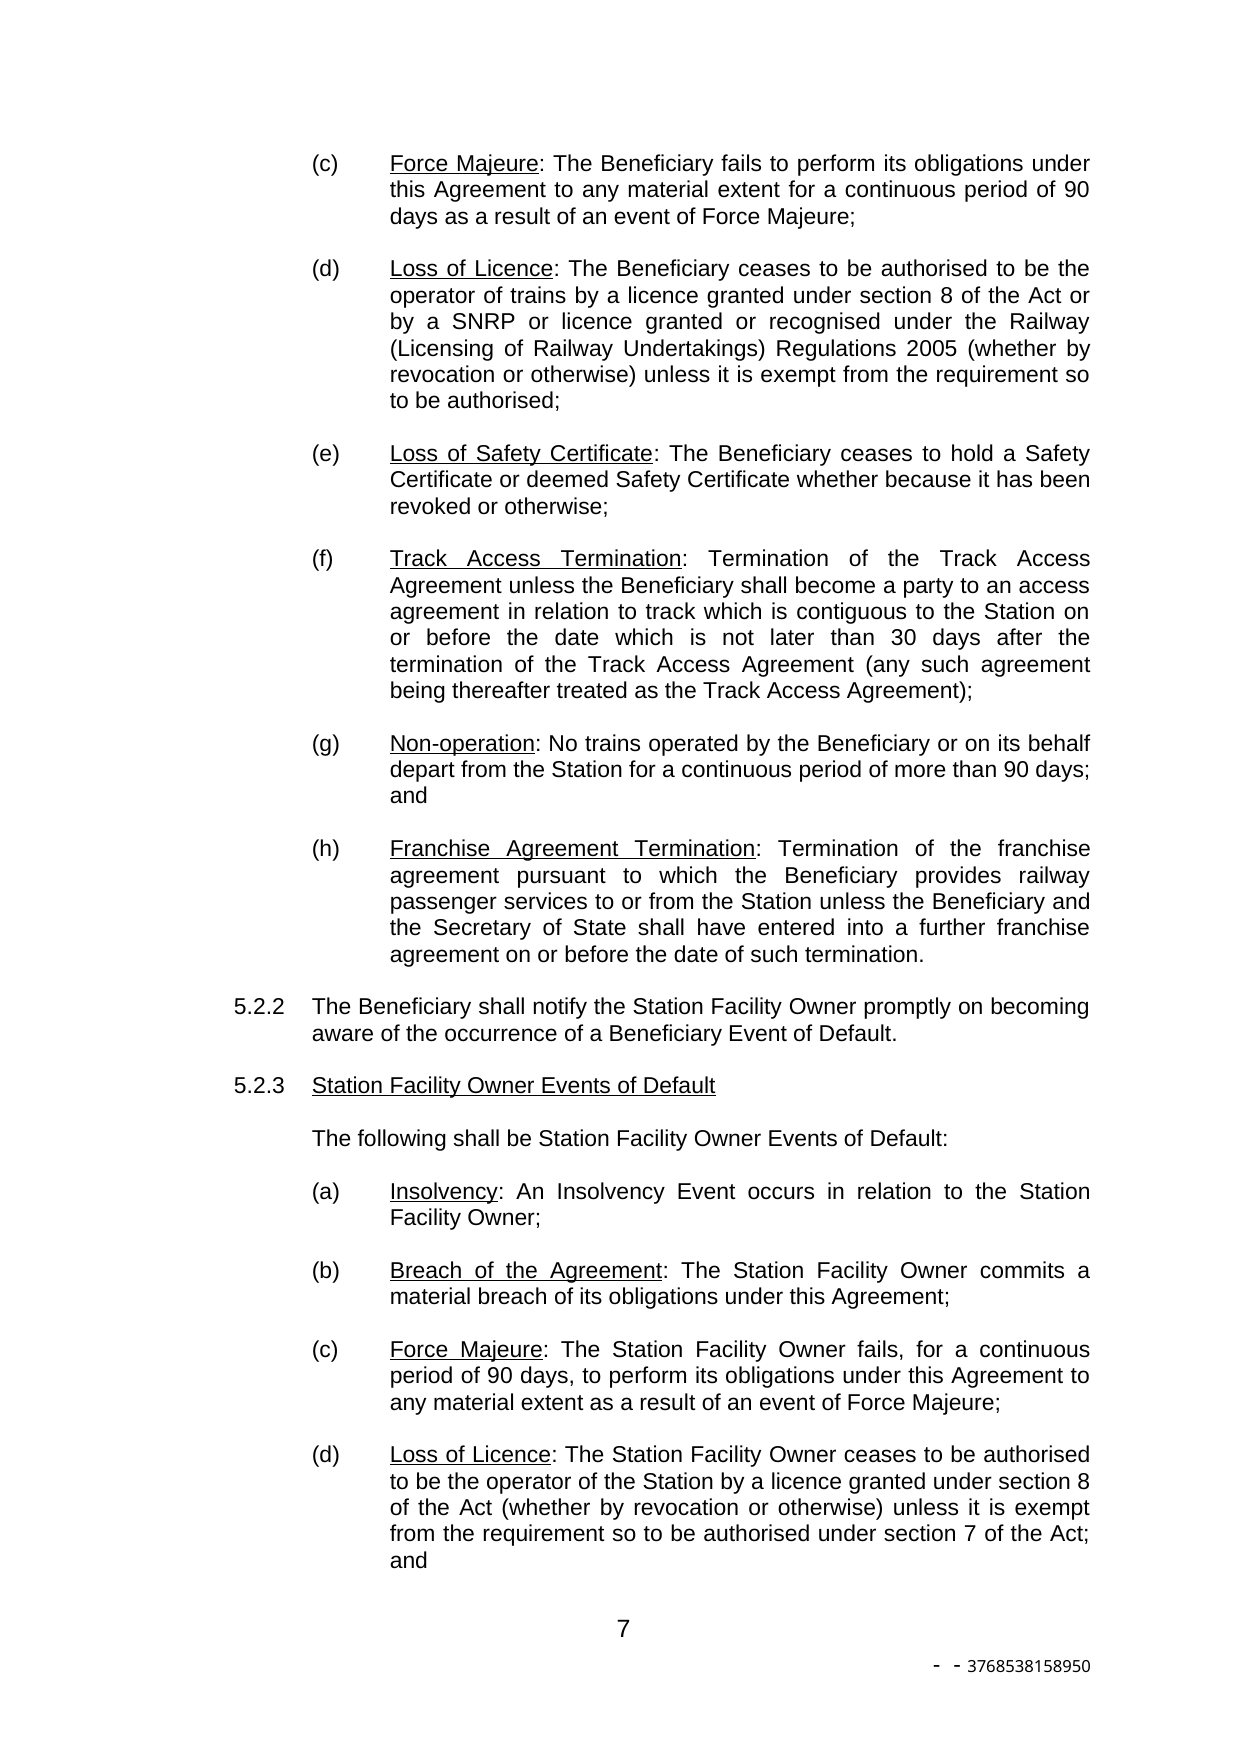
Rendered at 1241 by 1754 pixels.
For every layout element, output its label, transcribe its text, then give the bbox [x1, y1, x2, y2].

text (g) Non-operation: No trains operated by the Beneficiary or on its behalf depart from the Station for a continuous period of more than 90 days; and [312, 730, 1091, 809]
text (h) Franchise Agreement Termination: Termination of the franchise agreement pursuant to which the Beneficiary provides railway passenger services to or from the Station unless the Beneficiary and the Secretary of State shall have entered into a further franchise agreement on or before the date of such termination. [312, 835, 1091, 967]
text (a) Insolvency: An Insolvency Event occurs in relation to the Station Facility Owner; [312, 1178, 1091, 1231]
text (d) Loss of Licence: The Beneficiary ceases to be authorised to be the operator of trains by a licence granted under section 8 of the Act or by a SNRP or licence granted or recognised under the Railway (Licensing of Railway Undertakings) Regulations 2005 (whether by revocation or otherwise) unless it is exempt from the requirement so to be authorised; [312, 255, 1091, 413]
text (b) Breach of the Agreement: The Station Facility Owner commits a material breach of its obligations under this Agreement; [312, 1257, 1091, 1309]
text (c) Force Majeure: The Beneficiary fails to perform its obligations under this Agreement to any material extent for a continuous period of 90 days as a result of an event of Force Majeure; [312, 150, 1091, 229]
text (f) Track Access Termination: Termination of the Track Access Agreement unless the Beneficiary shall become a party to an access agreement in relation to track which is contiguous to the Station on or before the date which is not later than 30 days after the termination of the Track Access Agreement (any such agreement being thereafter treated as the Track Access Agreement); [312, 545, 1091, 703]
text (c) Force Majeure: The Station Facility Owner fails, for a continuous period of 90 days, to perform its obligations under this Agreement to any material extent as a result of an event of Force Majeure; [312, 1336, 1091, 1415]
text (d) Loss of Licence: The Station Facility Owner ceases to be authorised to be the operator of the Station by a licence granted under section 8 of the Act (whether by revocation or otherwise) unless it is exempt from the requirement so to be authorised under section 7 of the Act; and [312, 1441, 1091, 1573]
text The following shall be Station Facility Owner Events of Default: [312, 1125, 1091, 1151]
text 5.2.3 Station Facility Owner Events of Default [234, 1072, 1091, 1099]
text 5.2.2 The Beneficiary shall notify the Station Facility Owner promptly on becoming aware of the occurrence of a Beneficiary Event of Default. [234, 993, 1091, 1046]
text (e) Loss of Safety Certificate: The Beneficiary ceases to hold a Safety Certificate or deemed Safety Certificate whether because it has been revoked or otherwise; [312, 440, 1091, 519]
